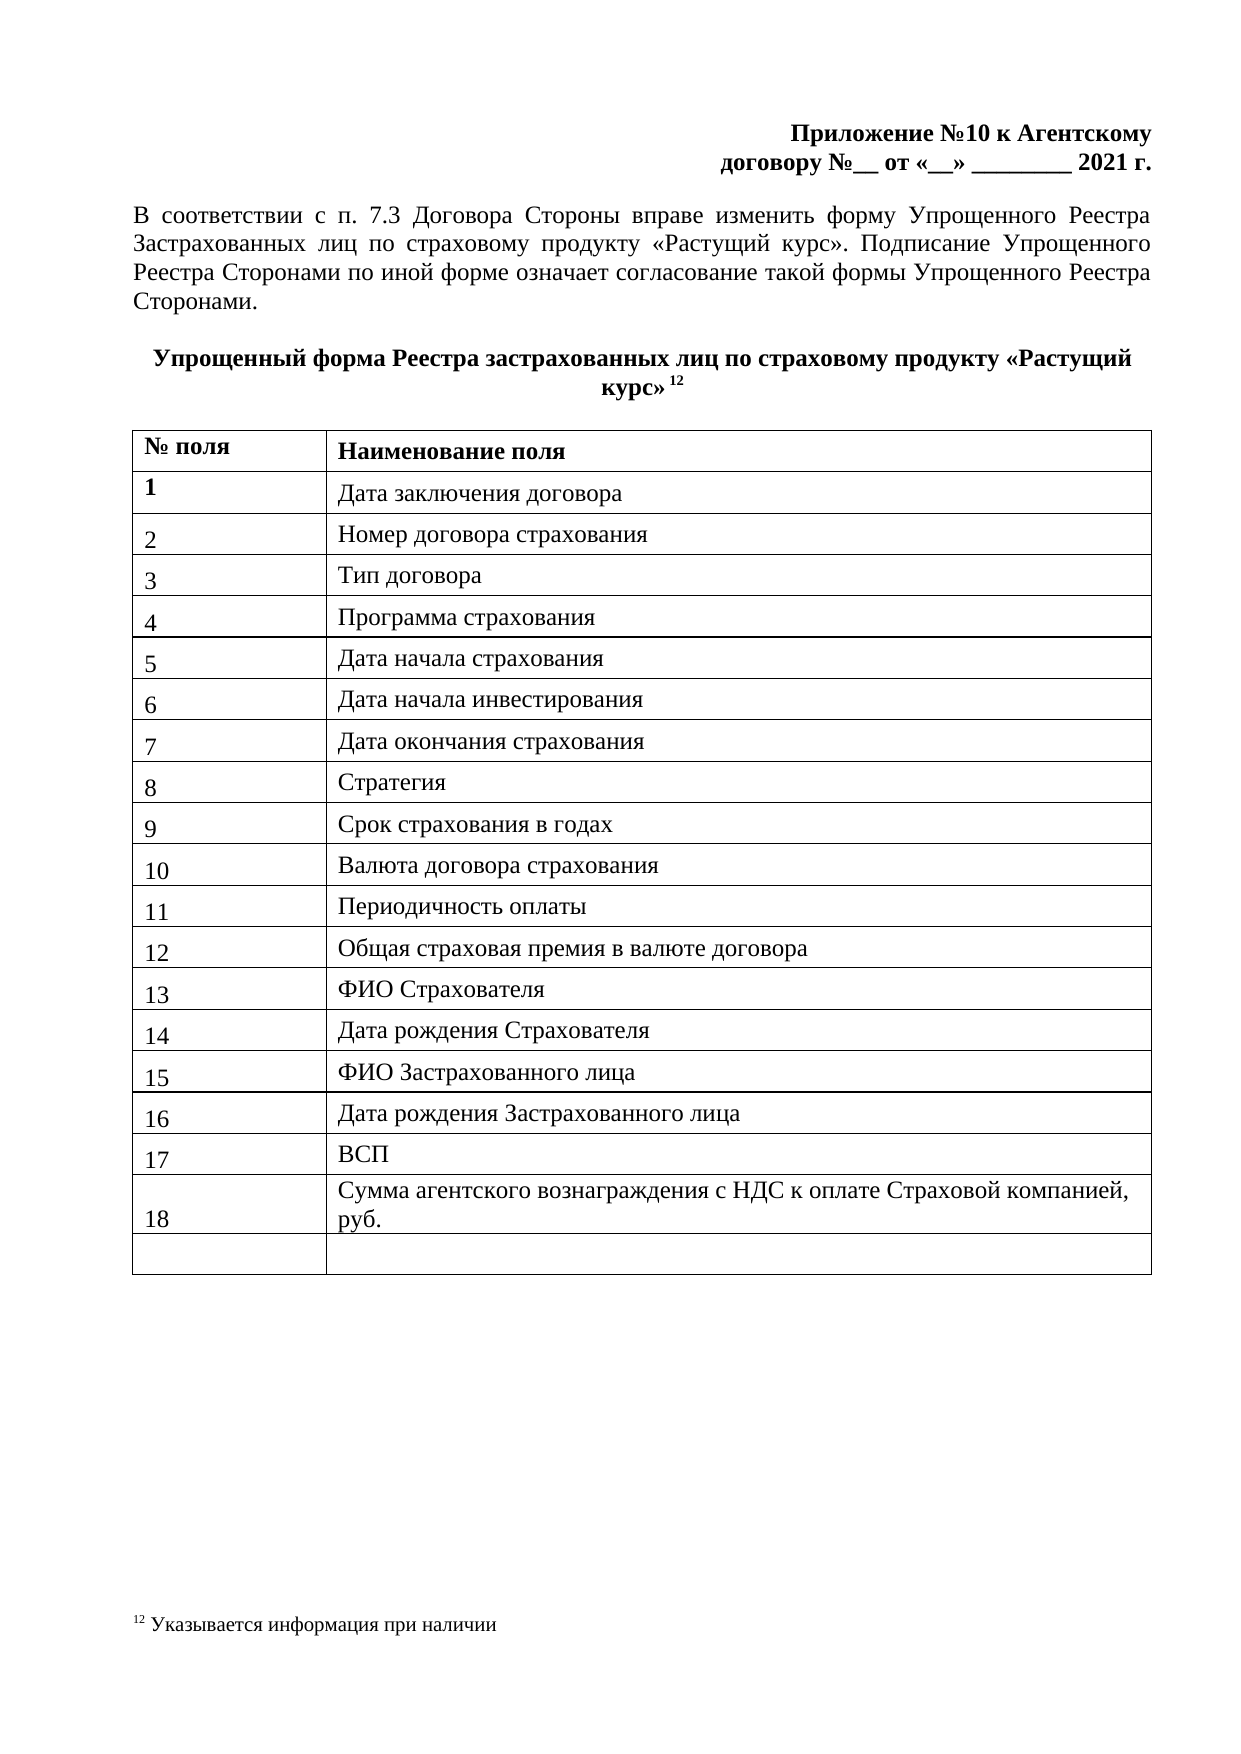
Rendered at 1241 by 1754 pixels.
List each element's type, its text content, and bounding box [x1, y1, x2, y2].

table_cell Периодичность оплаты [327, 886, 1151, 926]
table_header № поля [133, 431, 326, 471]
table_cell Дата заключения договора [327, 472, 1151, 512]
table_cell 10 [133, 844, 326, 884]
table_cell 8 [133, 762, 326, 802]
table_cell Валюта договора страхования [327, 844, 1151, 884]
table_cell Сумма агентского вознаграждения с НДС к оплате Страховой компанией, руб. [327, 1175, 1151, 1233]
table_cell ФИО Страхователя [327, 968, 1151, 1009]
table_cell 3 [133, 555, 326, 595]
table_cell 7 [133, 720, 326, 761]
table_cell 5 [133, 638, 326, 678]
table_cell 4 [133, 596, 326, 636]
table_cell 18 [133, 1175, 326, 1233]
table_cell 11 [133, 886, 326, 926]
table_cell 13 [133, 968, 326, 1009]
table_cell Срок страхования в годах [327, 803, 1151, 843]
text В соответствии с п. 7.3 Договора Стороны вправе изменить форму Упрощенного Реестра Застрахованных лиц по страховому продукту «Растущий курс». Подписание Упрощенного Реестра Сторонами по иной форме означает согласование такой формы Упрощенного Реестра Сторонами. [133, 200, 1152, 315]
table_cell [327, 1234, 1151, 1274]
table_cell 15 [133, 1051, 326, 1091]
table_cell Общая страховая премия в валюте договора [327, 927, 1151, 967]
table_cell Дата рождения Застрахованного лица [327, 1093, 1151, 1133]
text Приложение №10 к Агентскому договору №__ от «__» ________ 2021 г. [649, 118, 1152, 176]
table_cell Дата рождения Страхователя [327, 1010, 1151, 1050]
table_cell [133, 1234, 326, 1274]
table_cell Тип договора [327, 555, 1151, 595]
table_cell Дата начала инвестирования [327, 679, 1151, 719]
table_cell 17 [133, 1134, 326, 1174]
table_cell Программа страхования [327, 596, 1151, 636]
table_cell ФИО Застрахованного лица [327, 1051, 1151, 1091]
table_cell 12 [133, 927, 326, 967]
table_cell Дата окончания страхования [327, 720, 1151, 761]
table_cell 2 [133, 514, 326, 554]
text Упрощенный форма Реестра застрахованных лиц по страховому продукту «Растущий курс» [133, 343, 1152, 401]
table_cell Номер договора страхования [327, 514, 1151, 554]
table_cell Дата начала страхования [327, 638, 1151, 678]
table_cell Стратегия [327, 762, 1151, 802]
table_cell 1 [133, 472, 326, 512]
table_cell 6 [133, 679, 326, 719]
table_cell ВСП [327, 1134, 1151, 1174]
table_cell 14 [133, 1010, 326, 1050]
table_header Наименование поля [327, 431, 1151, 471]
table_cell 9 [133, 803, 326, 843]
table_cell 16 [133, 1093, 326, 1133]
